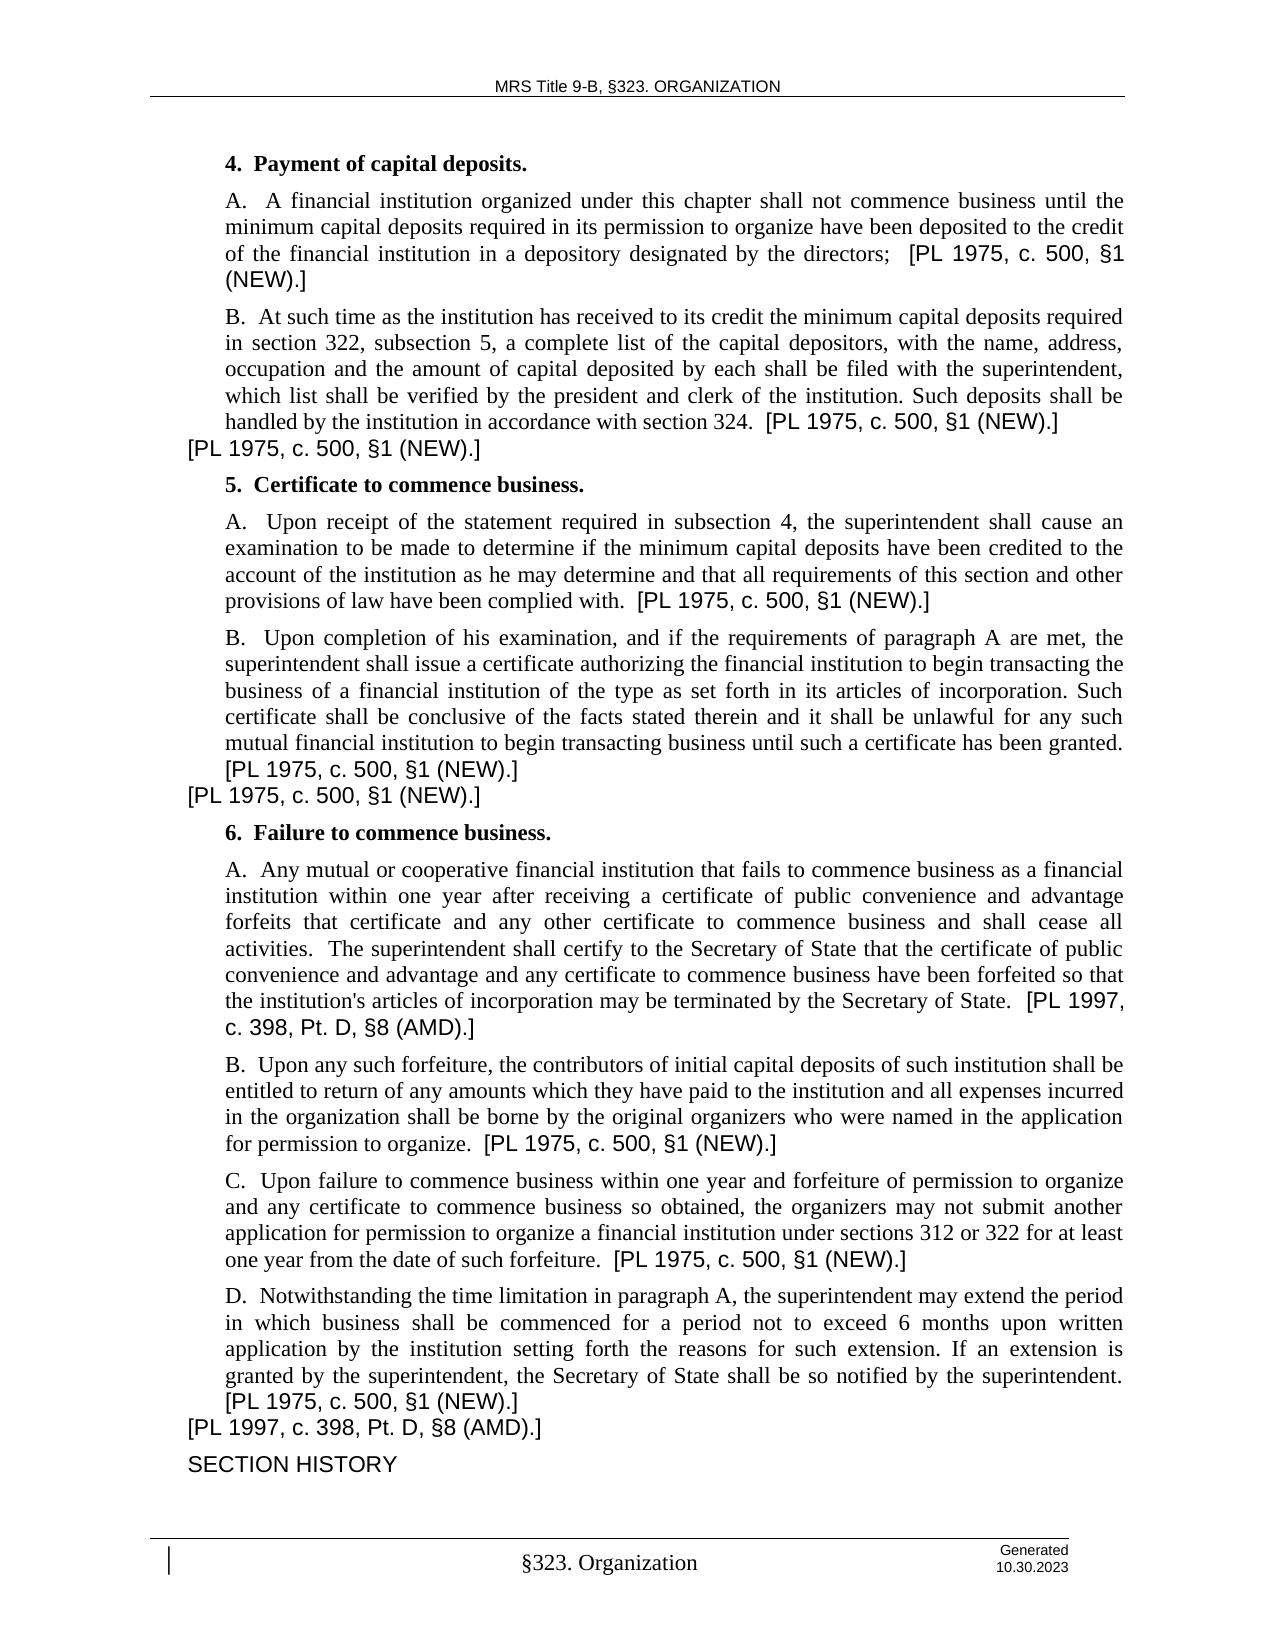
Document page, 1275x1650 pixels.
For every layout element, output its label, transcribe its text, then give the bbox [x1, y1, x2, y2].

text B. Upon completion of his examination, and if the requirements of paragraph A are met, the superintendent shall issue a certificate authorizing the financial institution to begin transacting the business of a financial institution of the type as set forth in its articles of incorporation. Such certificate shall be conclusive of the facts stated therein and it shall be unlawful for any such mutual financial institution to begin transacting business until such a certificate has been granted. [PL 1975, c. 500, §1 (NEW).] [225, 624, 1125, 782]
text B. At such time as the institution has received to its credit the minimum capital deposits required in section 322, subsection 5, a complete list of the capital depositors, with the name, address, occupation and the amount of capital deposited by each shall be filed with the superintendent, which list shall be verified by the president and clerk of the institution. Such deposits shall be handled by the institution in accordance with section 324. [PL 1975, c. 500, §1 (NEW).] [225, 303, 1125, 434]
text 5. Certificate to commence business. [187, 471, 1125, 498]
text [PL 1997, c. 398, Pt. D, §8 (AMD).] [187, 1414, 1125, 1441]
text C. Upon failure to commence business within one year and forfeiture of permission to organize and any certificate to commence business so obtained, the organizers may not submit another application for permission to organize a financial institution under sections 312 or 322 for at least one year from the date of such forfeiture. [PL 1975, c. 500, §1 (NEW).] [225, 1167, 1125, 1272]
text A. A financial institution organized under this chapter shall not commence business until the minimum capital deposits required in its permission to organize have been deposited to the credit of the financial institution in a depository designated by the directors; [PL 1975, c. 500, §1 (NEW).] [225, 187, 1125, 292]
text B. Upon any such forfeiture, the contributors of initial capital deposits of such institution shall be entitled to return of any amounts which they have paid to the institution and all expenses incurred in the organization shall be borne by the original organizers who were named in the application for permission to organize. [PL 1975, c. 500, §1 (NEW).] [225, 1051, 1125, 1156]
text [PL 1975, c. 500, §1 (NEW).] [187, 434, 1125, 461]
text 6. Failure to commence business. [187, 819, 1125, 845]
text D. Notwithstanding the time limitation in paragraph A, the superintendent may extend the period in which business shall be commenced for a period not to exceed 6 months upon written application by the institution setting forth the reasons for such extension. If an extension is granted by the superintendent, the Secretary of State shall be so notified by the superintendent. [PL 1975, c. 500, §1 (NEW).] [225, 1283, 1125, 1414]
text A. Any mutual or cooperative financial institution that fails to commence business as a financial institution within one year after receiving a certificate of public convenience and advantage forfeits that certificate and any other certificate to commence business and shall cease all activities. The superintendent shall certify to the Secretary of State that the certificate of public convenience and advantage and any certificate to commence business have been forfeited so that the institution's articles of incorporation may be terminated by the Secretary of State. [PL 1997, c. 398, Pt. D, §8 (AMD).] [225, 856, 1125, 1040]
text A. Upon receipt of the statement required in subsection 4, the superintendent shall cause an examination to be made to determine if the minimum capital deposits have been credited to the account of the institution as he may determine and that all requirements of this section and other provisions of law have been complied with. [PL 1975, c. 500, §1 (NEW).] [225, 508, 1125, 614]
text [PL 1975, c. 500, §1 (NEW).] [187, 782, 1125, 808]
text SECTION HISTORY [187, 1451, 1125, 1477]
text 4. Payment of capital deposits. [187, 150, 1125, 176]
